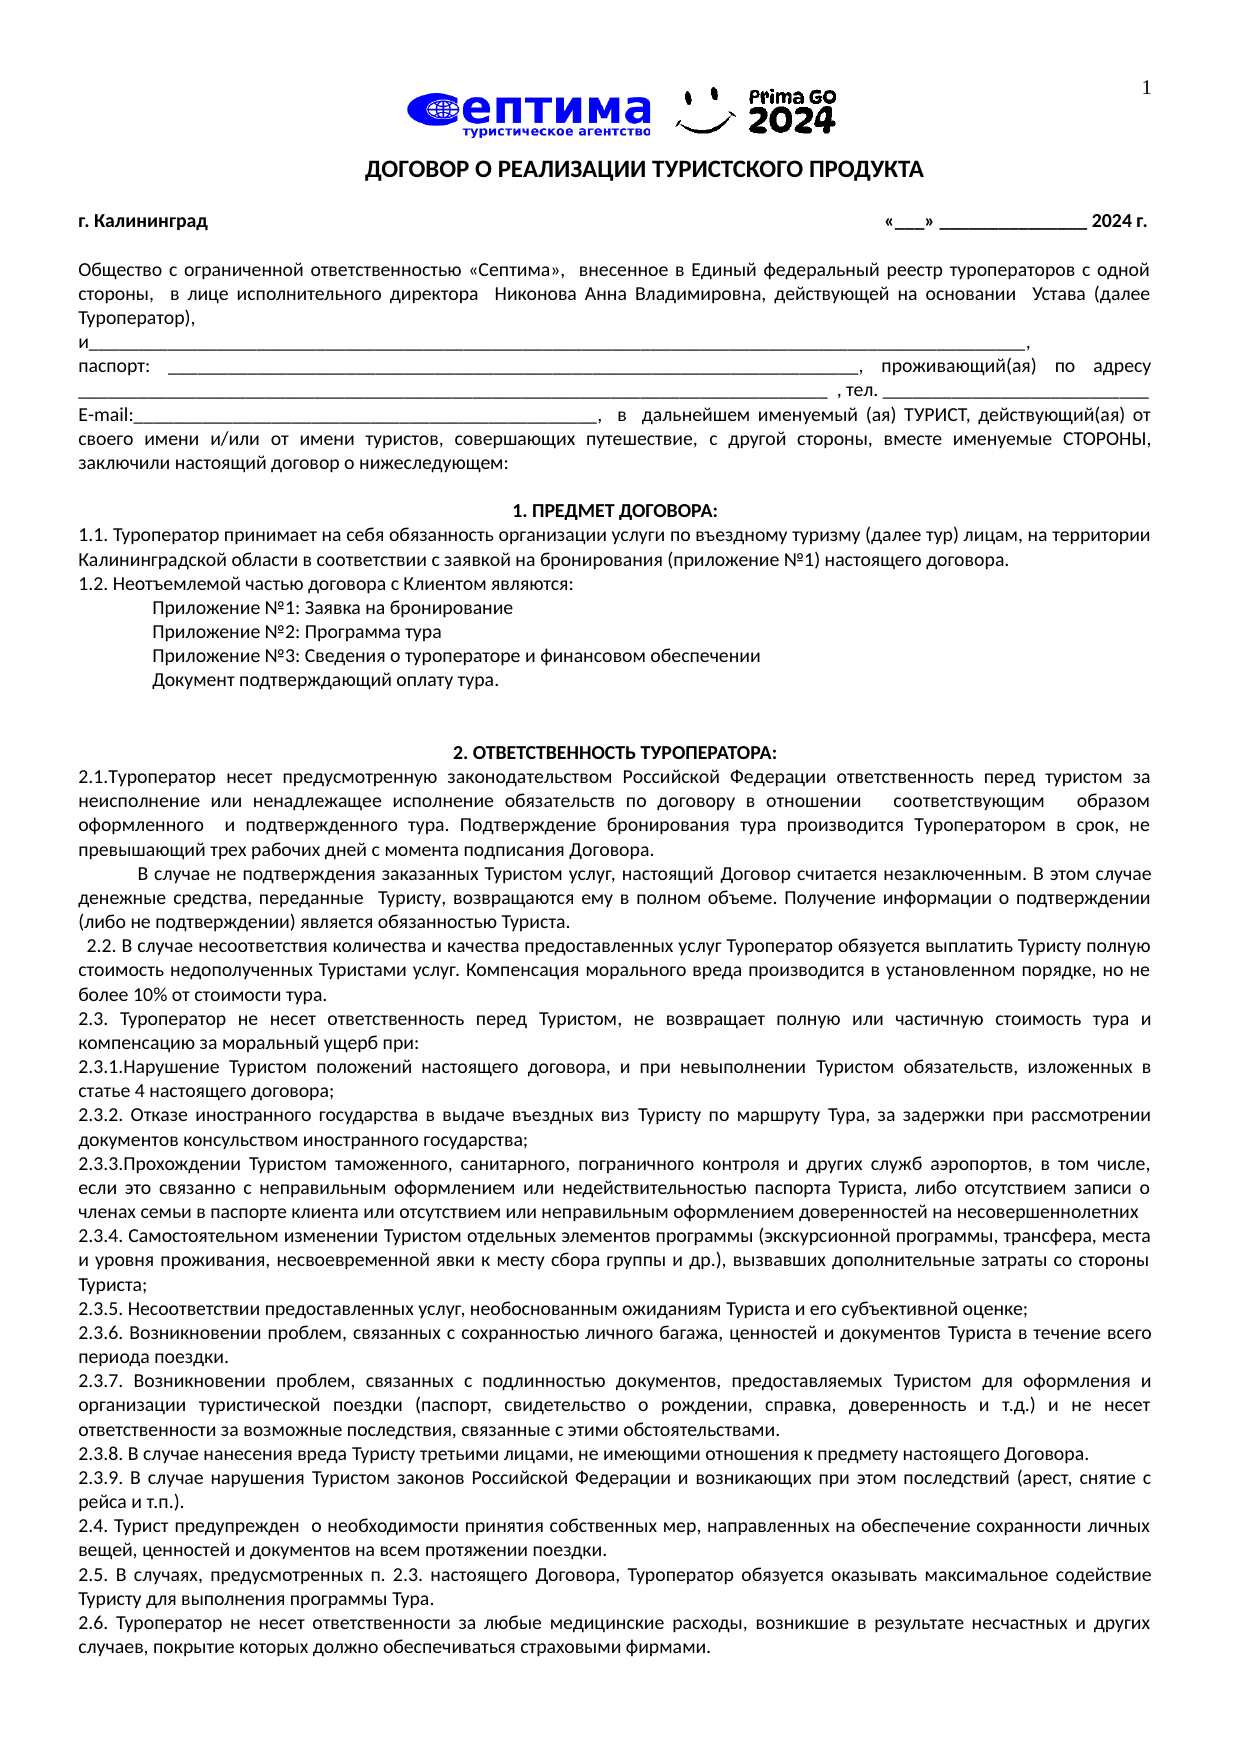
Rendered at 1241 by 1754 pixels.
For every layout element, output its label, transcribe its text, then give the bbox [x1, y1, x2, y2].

text 2.5. В случаях, предусмотренных п. 2.3. настоящего Договора, Туроператор обязуется оказывать максимальное содействие Туристу для выполнения программы Тура. [78, 1562, 1152, 1610]
text 2.1.Туроператор несет предусмотренную законодательством Российской Федерации ответственность перед туристом за неисполнение или ненадлежащее исполнение обязательств по договору в отношении соответствующим образом оформленного и подтвержденного тура. Подтверждение бронирования тура производится Туроператором в срок, не превышающий трех рабочих дней с момента подписания Договора. [78, 764, 1152, 861]
text ДОГОВОР О РЕАЛИЗАЦИИ ТУРИСТСКОГО ПРОДУКТА [78, 154, 1211, 184]
text Приложение №3: Сведения о туроператоре и финансовом обеспечении [78, 643, 1152, 667]
text В случае не подтверждения заказанных Туристом услуг, настоящий Договор считается незаключенным. В этом случае денежные средства, переданные Туристу, возвращаются ему в полном объеме. Получение информации о подтверждении (либо не подтверждении) является обязанностью Туриста. [78, 861, 1152, 933]
text Приложение №2: Программа тура [78, 619, 1152, 643]
text E-mail:_______________________________________________, в дальнейшем именуемый (ая) ТУРИСТ, действующий(ая) от своего имени и/или от имени туристов, совершающих путешествие, с другой стороны, вместе именуемые СТОРОНЫ, заключили настоящий договор о нижеследующем: [78, 402, 1152, 474]
text 2.3. Туроператор не несет ответственность перед Туристом, не возвращает полную или частичную стоимость тура и компенсацию за моральный ущерб при: [78, 1006, 1152, 1054]
text Приложение №1: Заявка на бронирование [78, 595, 1152, 619]
text 2.4. Турист предупрежден о необходимости принятия собственных мер, направленных на обеспечение сохранности личных вещей, ценностей и документов на всем протяжении поездки. [78, 1513, 1152, 1562]
text паспорт: ______________________________________________________________________, проживающий(ая) по адресу ____________________________________________________________________________ , тел. ___________________________ [78, 353, 1152, 402]
text 2.3.9. В случае нарушения Туристом законов Российской Федерации и возникающих при этом последствий (арест, снятие с рейса и т.п.). [78, 1465, 1152, 1513]
text 2.2. В случае несоответствия количества и качества предоставленных услуг Туроператор обязуется выплатить Туристу полную стоимость недополученных Туристами услуг. Компенсация морального вреда производится в установленном порядке, но не более 10% от стоимости тура. [78, 933, 1152, 1006]
text Общество с ограниченной ответственностью «Септима», внесенное в Единый федеральный реестр туроператоров с одной стороны, в лице исполнительного директора Никонова Анна Владимировна, действующей на основании Устава (далее Туроператор), и_______________________________________________________________________________________________, [78, 257, 1152, 353]
text 1.1. Туроператор принимает на себя обязанность организации услуги по въездному туризму (далее тур) лицам, на территории Калининградской области в соответствии с заявкой на бронирования (приложение №1) настоящего договора. [78, 522, 1152, 571]
text г. Калининград «___» _______________ 2024 г. [78, 208, 1152, 232]
picture [407, 93, 650, 138]
text 2.3.7. Возникновении проблем, связанных с подлинностью документов, предоставляемых Туристом для оформления и организации туристической поездки (паспорт, свидетельство о рождении, справка, доверенность и т.д.) и не несет ответственности за возможные последствия, связанные с этими обстоятельствами. [78, 1368, 1152, 1441]
text 2.3.4. Самостоятельном изменении Туристом отдельных элементов программы (экскурсионной программы, трансфера, места и уровня проживания, несвоевременной явки к месту сбора группы и др.), вызвавших дополнительные затраты со стороны Туриста; [78, 1223, 1152, 1296]
text 2.3.8. В случае нанесения вреда Туристу третьими лицами, не имеющими отношения к предмету настоящего Договора. [78, 1441, 1152, 1465]
text 2.6. Туроператор не несет ответственности за любые медицинские расходы, возникшие в результате несчастных и других случаев, покрытие которых должно обеспечиваться страховыми фирмами. [78, 1610, 1152, 1658]
text 2.3.5. Несоответствии предоставленных услуг, необоснованным ожиданиям Туриста и его субъективной оценке; [78, 1296, 1152, 1320]
text 1.2. Неотъемлемой частью договора с Клиентом являются: [78, 571, 1152, 595]
list 2. ОТВЕТСТВЕННОСТЬ ТУРОПЕРАТОРА: [78, 740, 1152, 764]
text 2.3.6. Возникновении проблем, связанных с сохранностью личного багажа, ценностей и документов Туриста в течение всего периода поездки. [78, 1320, 1152, 1368]
list 1. ПРЕДМЕТ ДОГОВОРА: [78, 498, 1152, 522]
text Документ подтверждающий оплату тура. [78, 667, 1152, 692]
picture [669, 82, 842, 138]
text 2.3.3.Прохождении Туристом таможенного, санитарного, пограничного контроля и других служб аэропортов, в том числе, если это связанно с неправильным оформлением или недействительностью паспорта Туриста, либо отсутствием записи о членах семьи в паспорте клиента или отсутствием или неправильным оформлением доверенностей на несовершеннолетних [78, 1151, 1152, 1223]
text 2.3.2. Отказе иностранного государства в выдаче въездных виз Туристу по маршруту Тура, за задержки при рассмотрении документов консульством иностранного государства; [78, 1102, 1152, 1151]
text 2.3.1.Нарушение Туристом положений настоящего договора, и при невыполнении Туристом обязательств, изложенных в статье 4 настоящего договора; [78, 1054, 1152, 1102]
